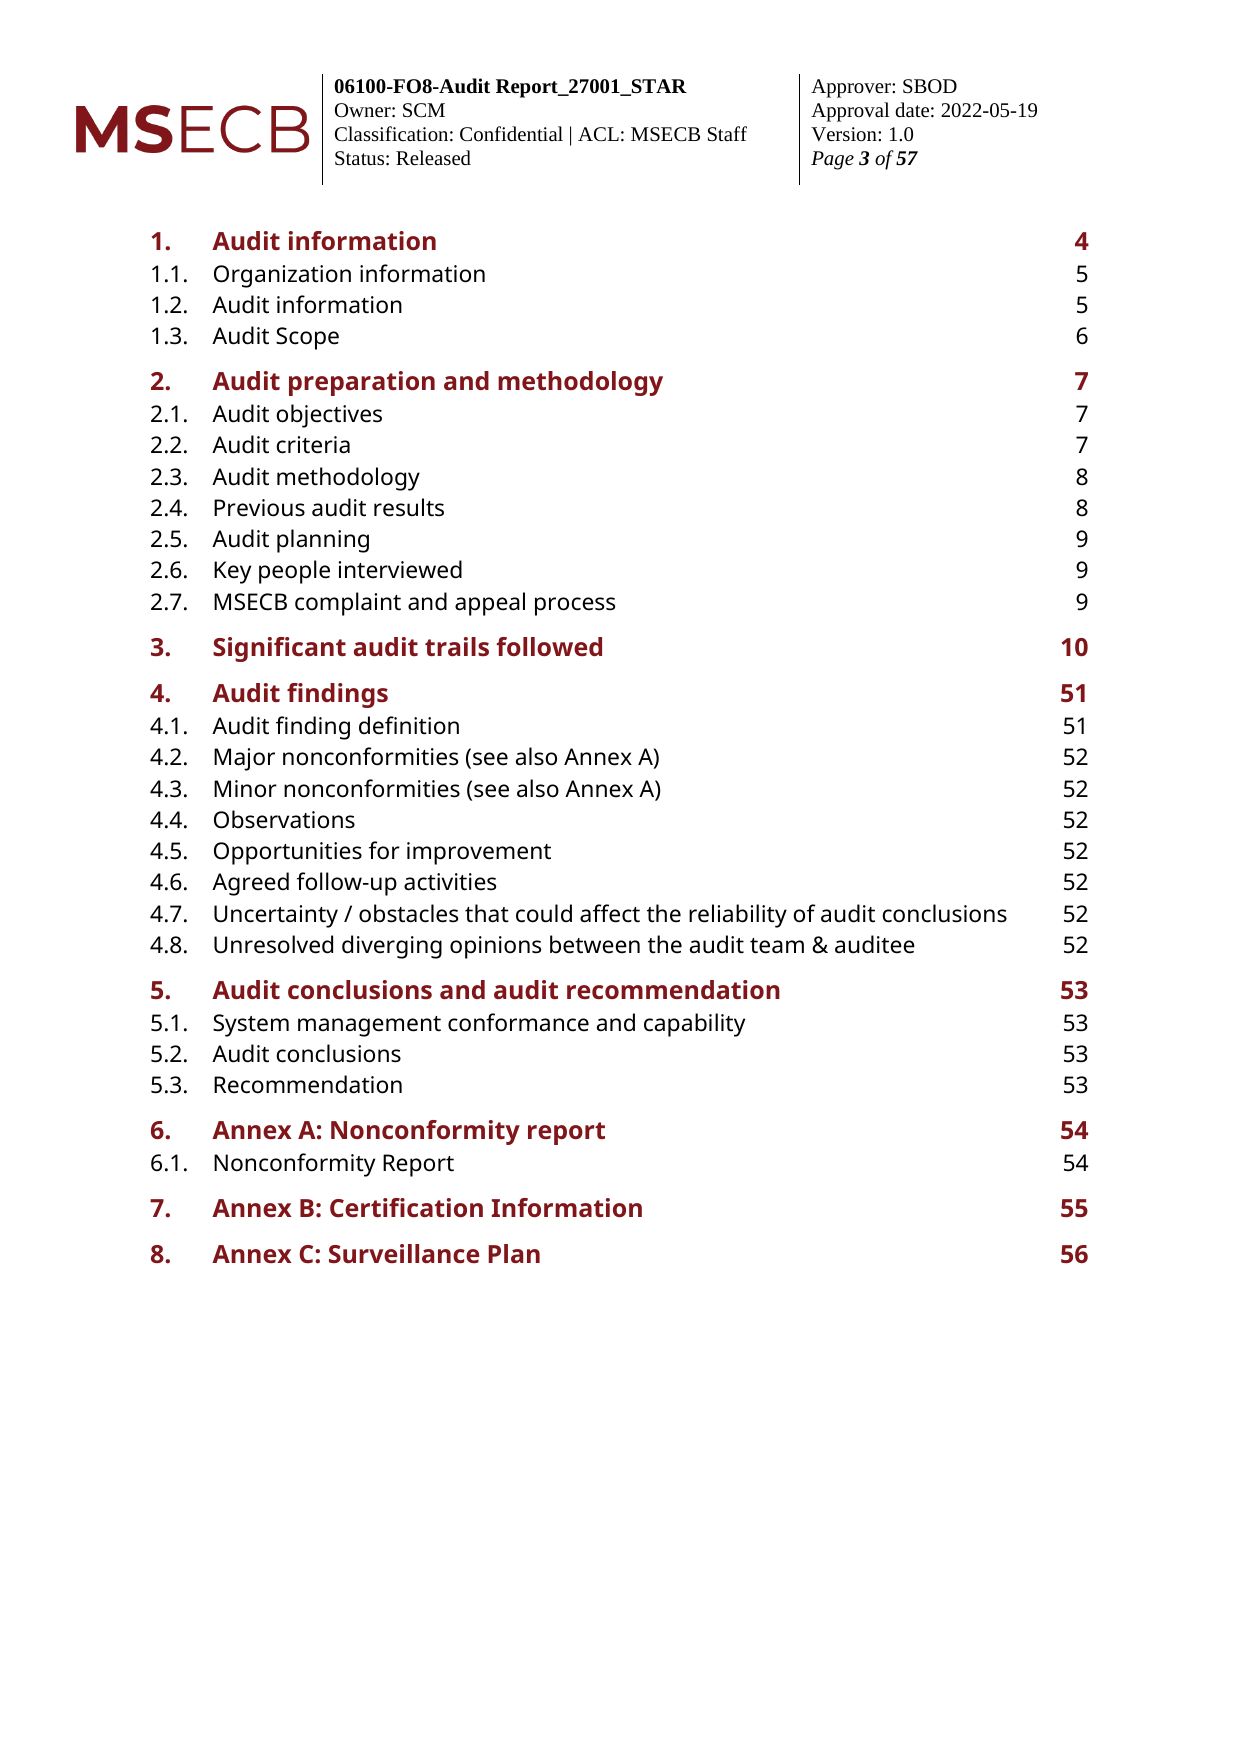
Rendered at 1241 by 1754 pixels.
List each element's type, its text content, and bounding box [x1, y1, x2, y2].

text 6.1. Nonconformity Report 54 [150, 1147, 1090, 1178]
text 1.2. Audit information 5 [150, 289, 1090, 320]
text 8. Annex C: Surveillance Plan 56 [150, 1237, 1090, 1271]
text 4.3. Minor nonconformities (see also Annex A) 52 [150, 772, 1090, 804]
text 2.1. Audit objectives 7 [150, 398, 1090, 429]
text 4.4. Observations 52 [150, 804, 1090, 835]
text 4.1. Audit finding definition 51 [150, 710, 1090, 741]
text 2.5. Audit planning 9 [150, 523, 1090, 554]
text 1.1. Organization information 5 [150, 258, 1090, 289]
text 2.4. Previous audit results 8 [150, 492, 1090, 523]
text 3. Significant audit trails followed 10 [150, 629, 1090, 663]
text 2. Audit preparation and methodology 7 [150, 364, 1090, 398]
text 4.7. Uncertainty / obstacles that could affect the reliability of audit conclusions 52 [150, 897, 1090, 929]
text 6. Annex A: Nonconformity report 54 [150, 1113, 1090, 1147]
text 2.3. Audit methodology 8 [150, 461, 1090, 492]
text 4.6. Agreed follow-up activities 52 [150, 866, 1090, 897]
text 5. Audit conclusions and audit recommendation 53 [150, 972, 1090, 1007]
text 4.8. Unresolved diverging opinions between the audit team & auditee 52 [150, 929, 1090, 960]
text 5.2. Audit conclusions 53 [150, 1038, 1090, 1069]
text 7. Annex B: Certification Information 55 [150, 1191, 1090, 1225]
text 2.6. Key people interviewed 9 [150, 554, 1090, 586]
picture [75, 105, 310, 153]
text 1. Audit information 4 [150, 224, 1090, 258]
text 4.2. Major nonconformities (see also Annex A) 52 [150, 741, 1090, 772]
text 5.1. System management conformance and capability 53 [150, 1007, 1090, 1038]
text 4. Audit findings 51 [150, 676, 1090, 710]
text 5.3. Recommendation 53 [150, 1069, 1090, 1100]
text 4.5. Opportunities for improvement 52 [150, 835, 1090, 866]
text 2.2. Audit criteria 7 [150, 429, 1090, 461]
text 1.3. Audit Scope 6 [150, 320, 1090, 352]
text 2.7. MSECB complaint and appeal process 9 [150, 586, 1090, 617]
